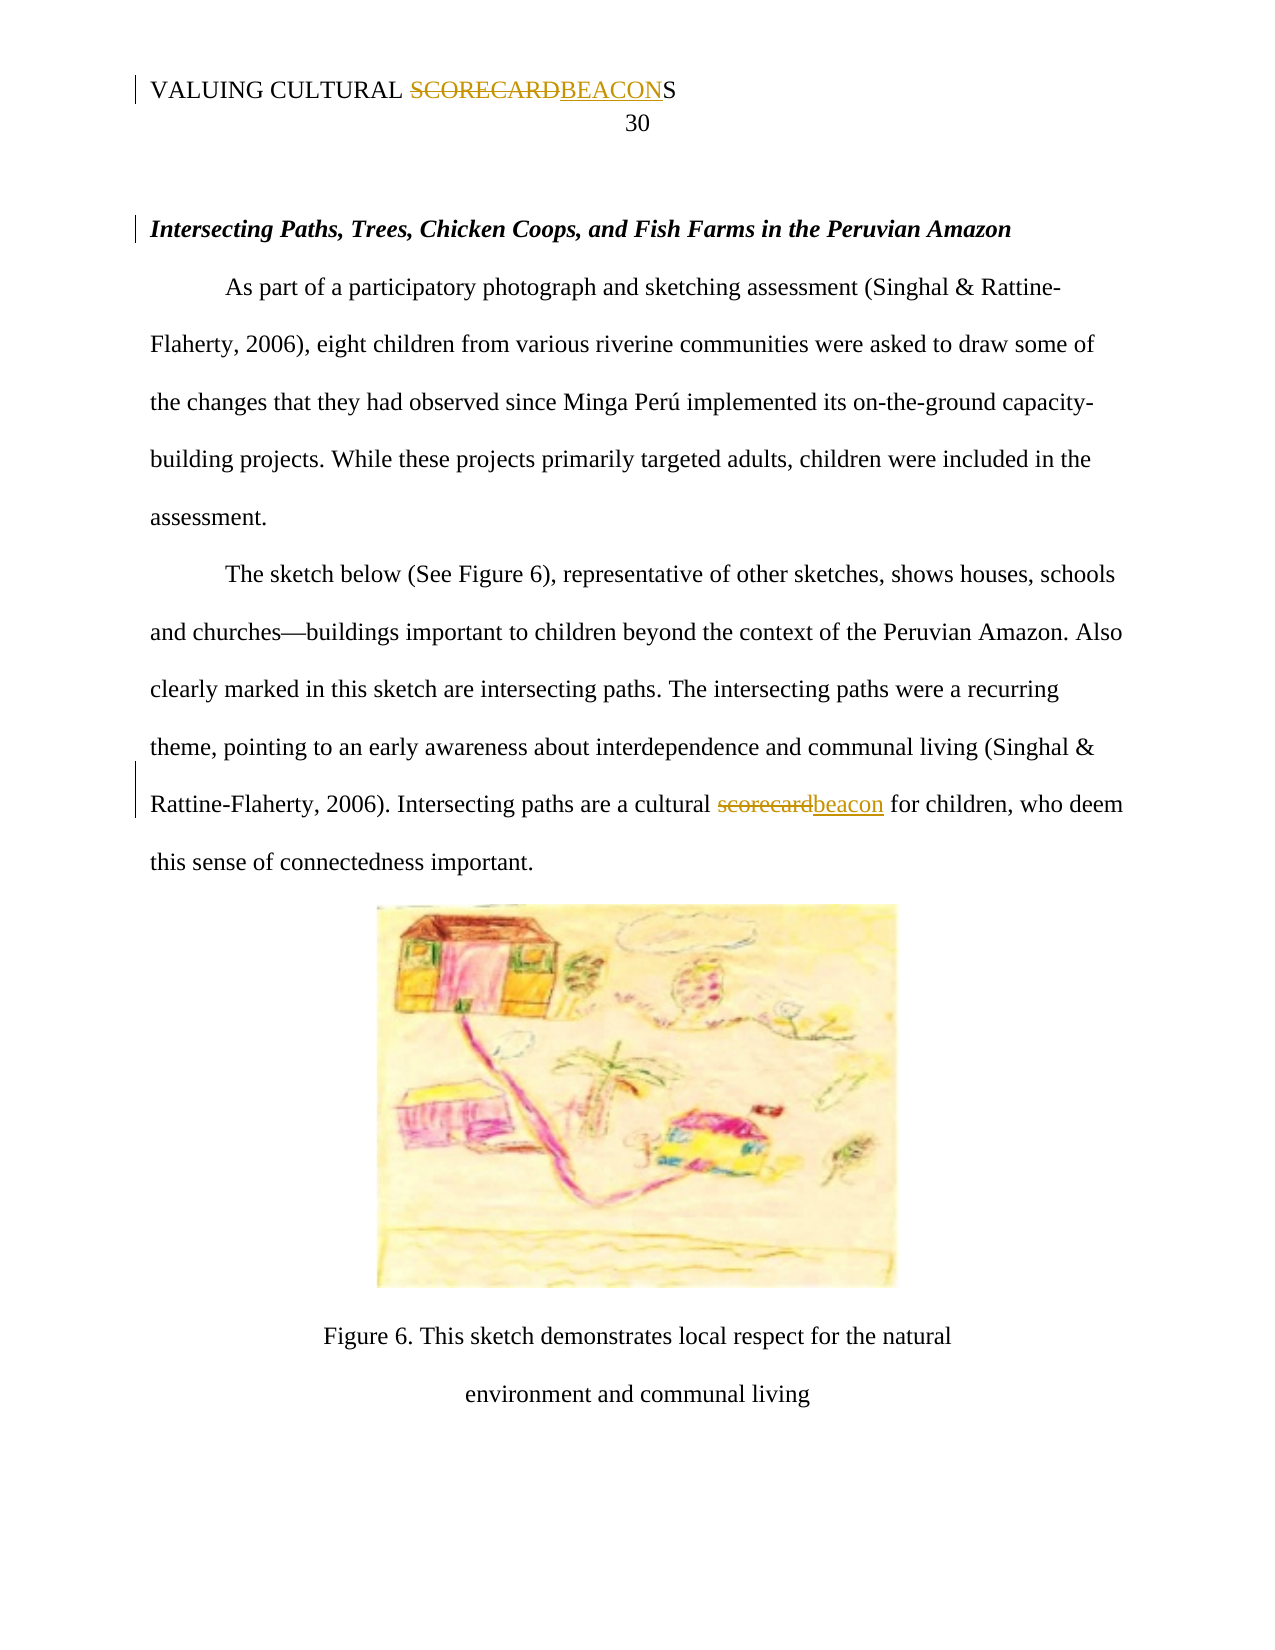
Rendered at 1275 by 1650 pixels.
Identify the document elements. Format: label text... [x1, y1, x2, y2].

text The sketch below (See Figure 6), representative of other sketches, shows houses, schools and churches—buildings important to children beyond the context of the Peruvian Amazon. Also clearly marked in this sketch are intersecting paths. The intersecting paths were a recurring theme, pointing to an early awareness about interdependence and communal living (Singhal & Rattine-Flaherty, 2006). Intersecting paths are a cultural for children, who deem this sense of connectedness important. [150, 559, 1125, 876]
text As part of a participatory photograph and sketching assessment (Singhal & Rattine-Flaherty, 2006), eight children from various riverine communities were asked to draw some of the changes that they had observed since Minga Perú implemented its on-the-ground capacity-building projects. While these projects primarily targeted adults, children were included in the assessment. [150, 272, 1125, 531]
text Intersecting Paths, Trees, Chicken Coops, and Fish Farms in the Peruvian Amazon [150, 214, 1125, 243]
text Figure 6. This sketch demonstrates local respect for the natural [150, 1321, 1125, 1350]
picture [376, 904, 899, 1288]
text environment and communal living [150, 1379, 1125, 1408]
